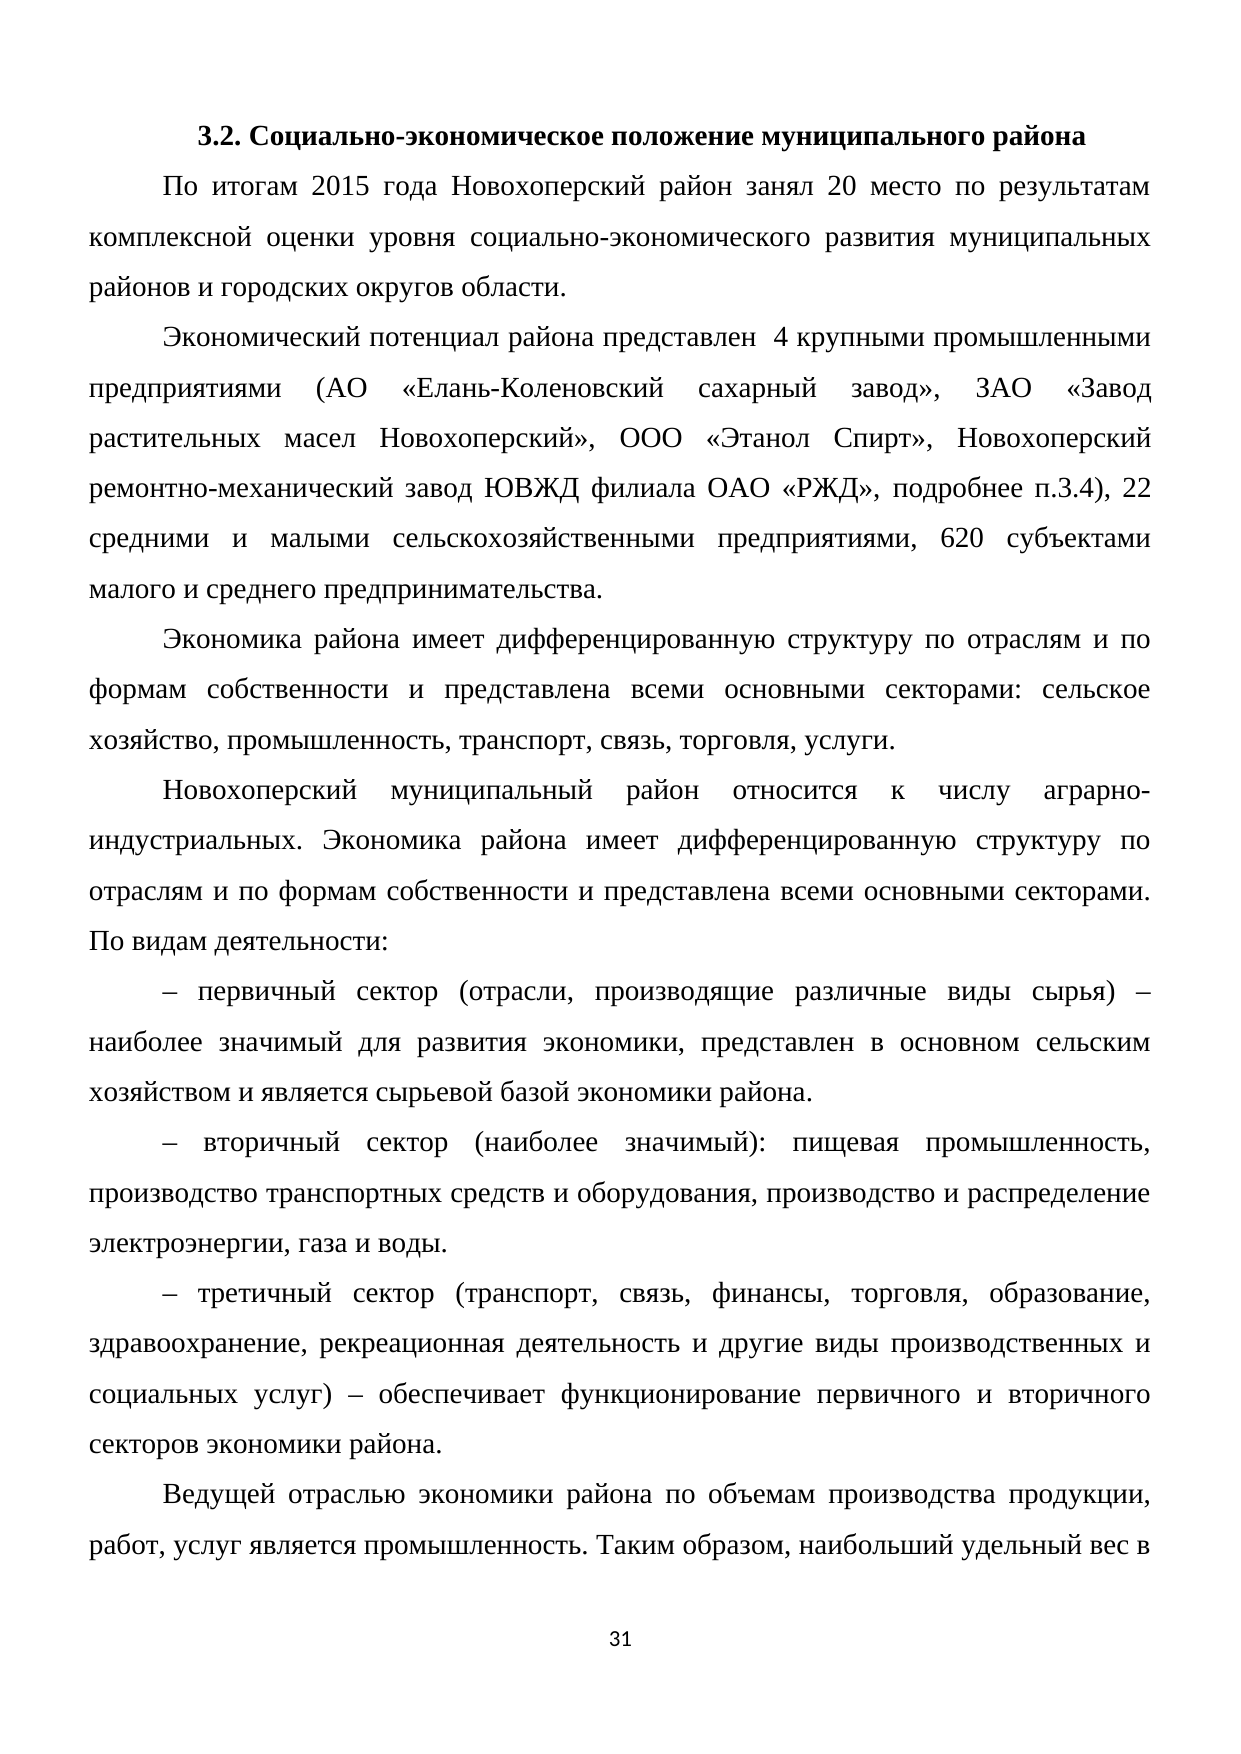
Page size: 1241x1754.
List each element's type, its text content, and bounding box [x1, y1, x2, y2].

text – первичный сектор (отрасли, производящие различные виды сырья) – наиболее значимый для развития экономики, представлен в основном сельским хозяйством и является сырьевой базой экономики района. [89, 973, 1152, 1108]
text Новохоперский муниципальный район относится к числу аграрно-индустриальных. Экономика района имеет дифференцированную структуру по отраслям и по формам собственности и представлена всеми основными секторами. По видам деятельности: [89, 772, 1152, 957]
text Экономика района имеет дифференцированную структуру по отраслям и по формам собственности и представлена всеми основными секторами: сельское хозяйство, промышленность, транспорт, связь, торговля, услуги. [89, 621, 1152, 755]
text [89, 1477, 1152, 1560]
text По итогам 2015 года Новохоперский район занял 20 место по результатам комплексной оценки уровня социально-экономического развития муниципальных районов и городских округов области. [89, 168, 1152, 303]
text – вторичный сектор (наиболее значимый): пищевая промышленность, производство транспортных средств и оборудования, производство и распределение электроэнергии, газа и воды. [89, 1124, 1152, 1258]
text Экономический потенциал района представлен 4 крупными промышленными предприятиями (АО «Елань-Коленовский сахарный завод», ЗАО «Завод растительных масел Новохоперский», ООО «Этанол Спирт», Новохоперский ремонтно-механический завод ЮВЖД филиала ОАО «РЖД», подробнее п.3.4), 22 средними и малыми сельскохозяйственными предприятиями, 620 субъектами малого и среднего предпринимательства. [89, 319, 1152, 604]
text – третичный сектор (транспорт, связь, финансы, торговля, образование, здравоохранение, рекреационная деятельность и другие виды производственных и социальных услуг) – обеспечивает функционирование первичного и вторичного секторов экономики района. [89, 1275, 1152, 1460]
list 3.2. Социально-экономическое положение муниципального района [89, 118, 1152, 152]
